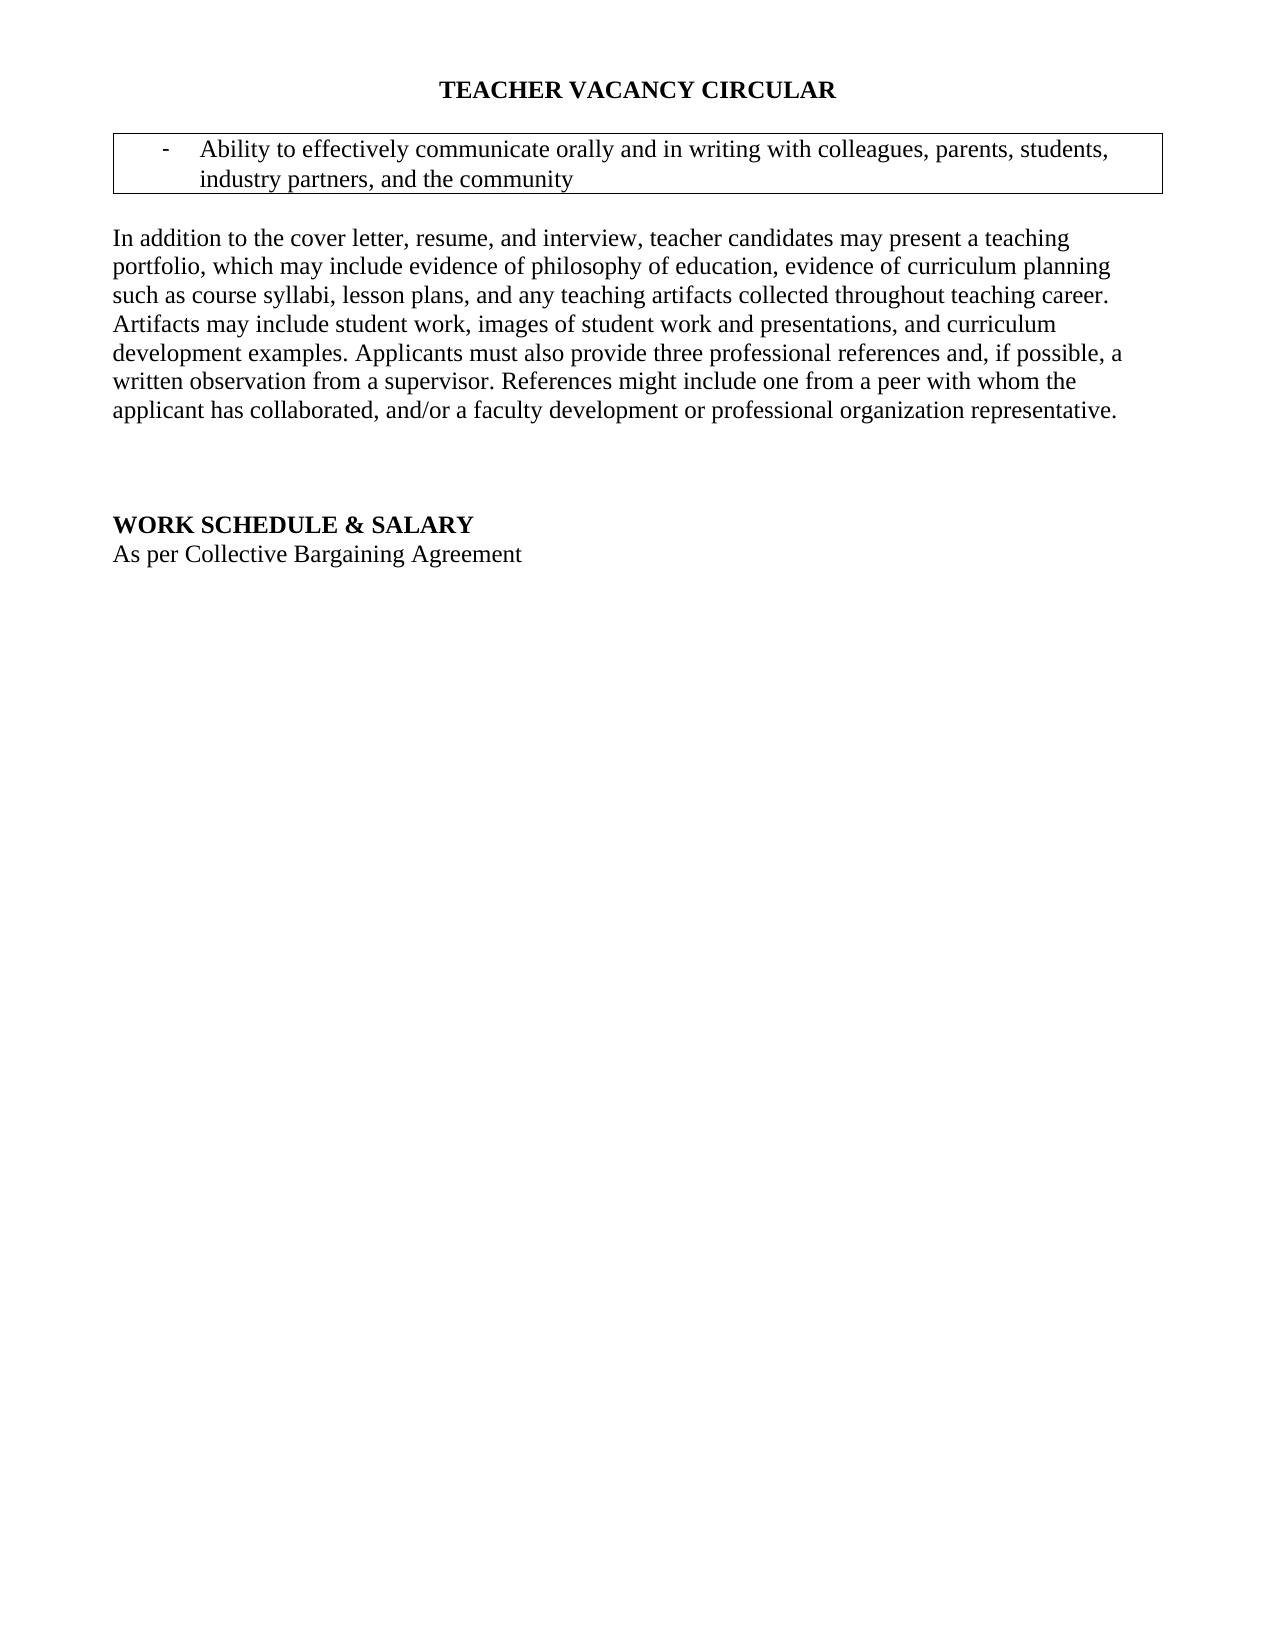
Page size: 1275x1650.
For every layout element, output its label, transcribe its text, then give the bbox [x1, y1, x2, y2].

text As per Collective Bargaining Agreement [112, 539, 1162, 568]
text WORK SCHEDULE & SALARY [112, 510, 1162, 539]
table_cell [114, 134, 1162, 193]
text In addition to the cover letter, resume, and interview, teacher candidates may present a teaching portfolio, which may include evidence of philosophy of education, evidence of curriculum planning such as course syllabi, lesson plans, and any teaching artifacts collected throughout teaching career. Artifacts may include student work, images of student work and presentations, and curriculum development examples. Applicants must also provide three professional references and, if possible, a written observation from a supervisor. References might include one from a peer with whom the applicant has collaborated, and/or a faculty development or professional organization representative. [112, 223, 1162, 424]
